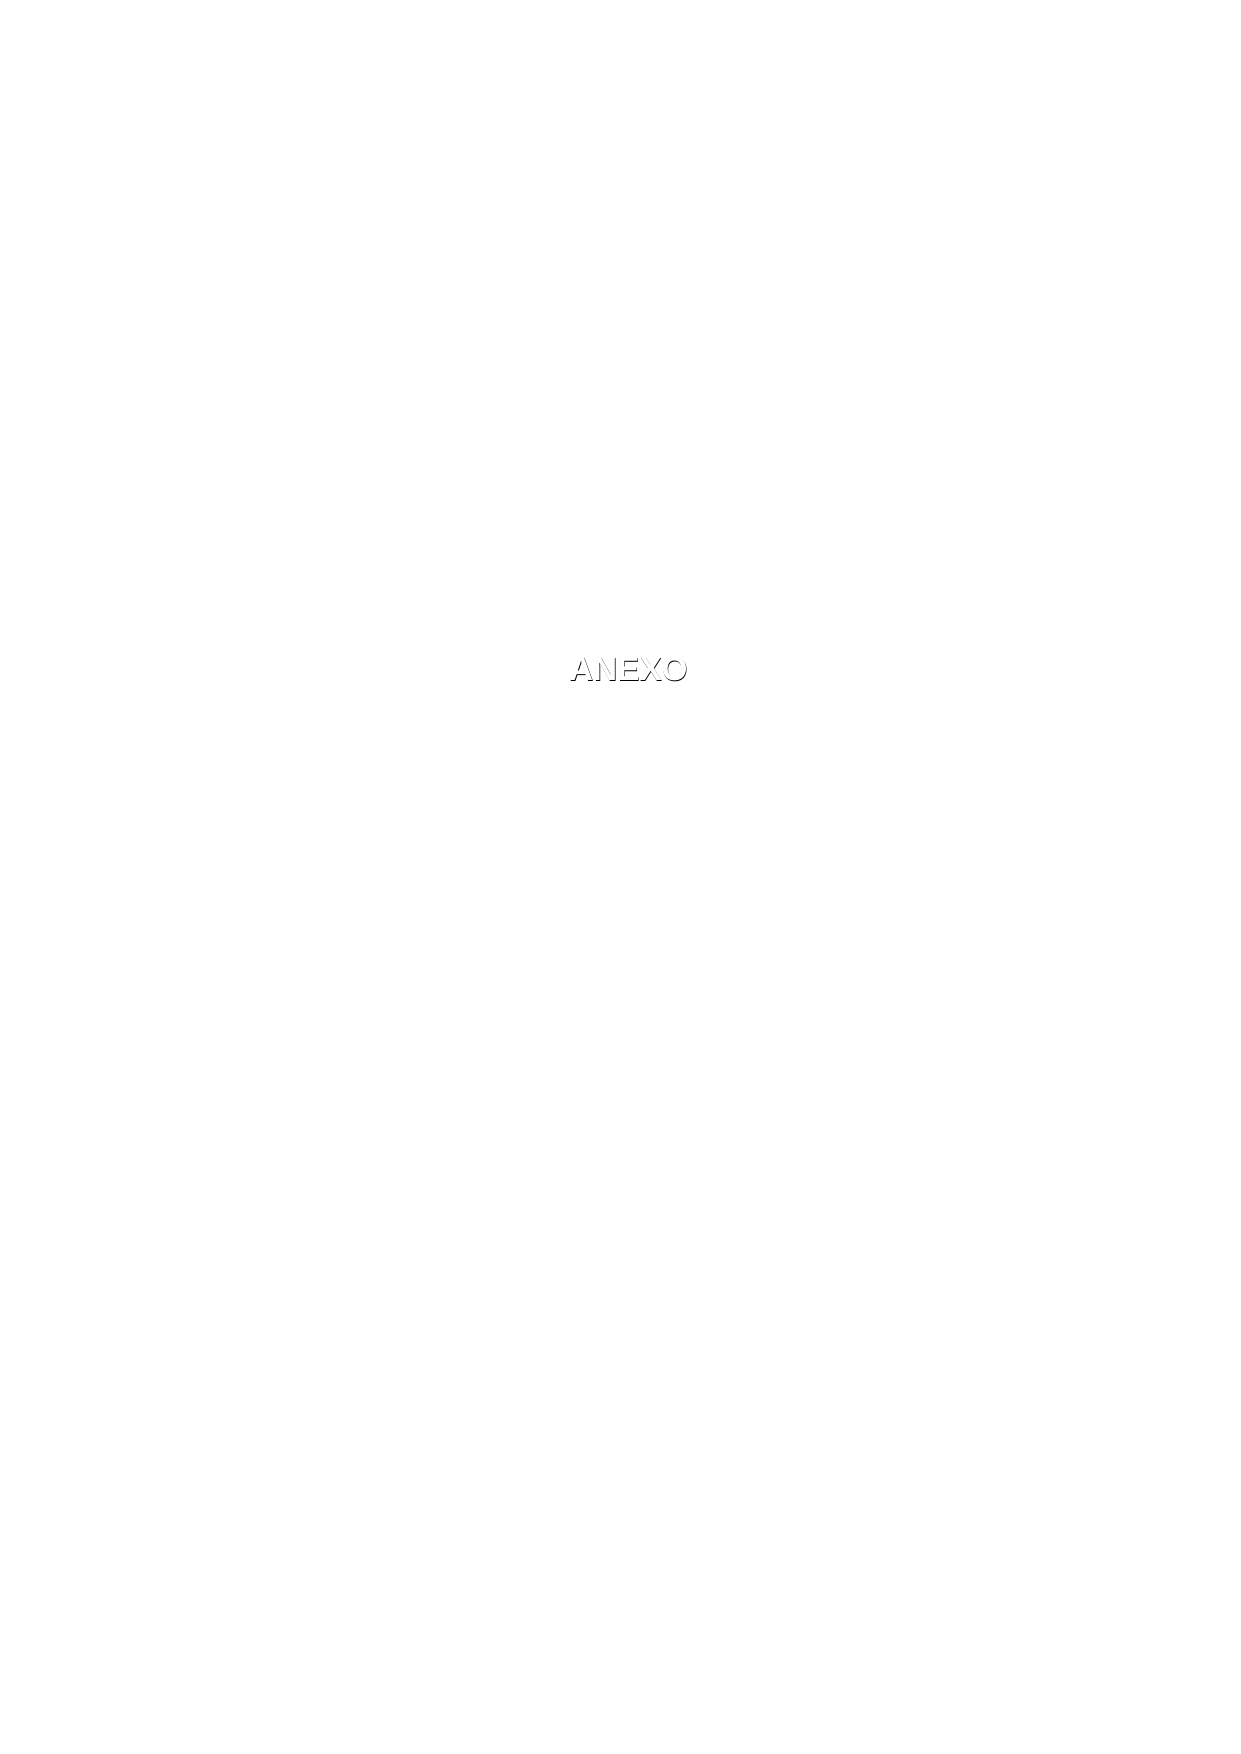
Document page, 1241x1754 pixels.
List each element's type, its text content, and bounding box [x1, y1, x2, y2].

text ANEXO [169, 649, 1087, 688]
